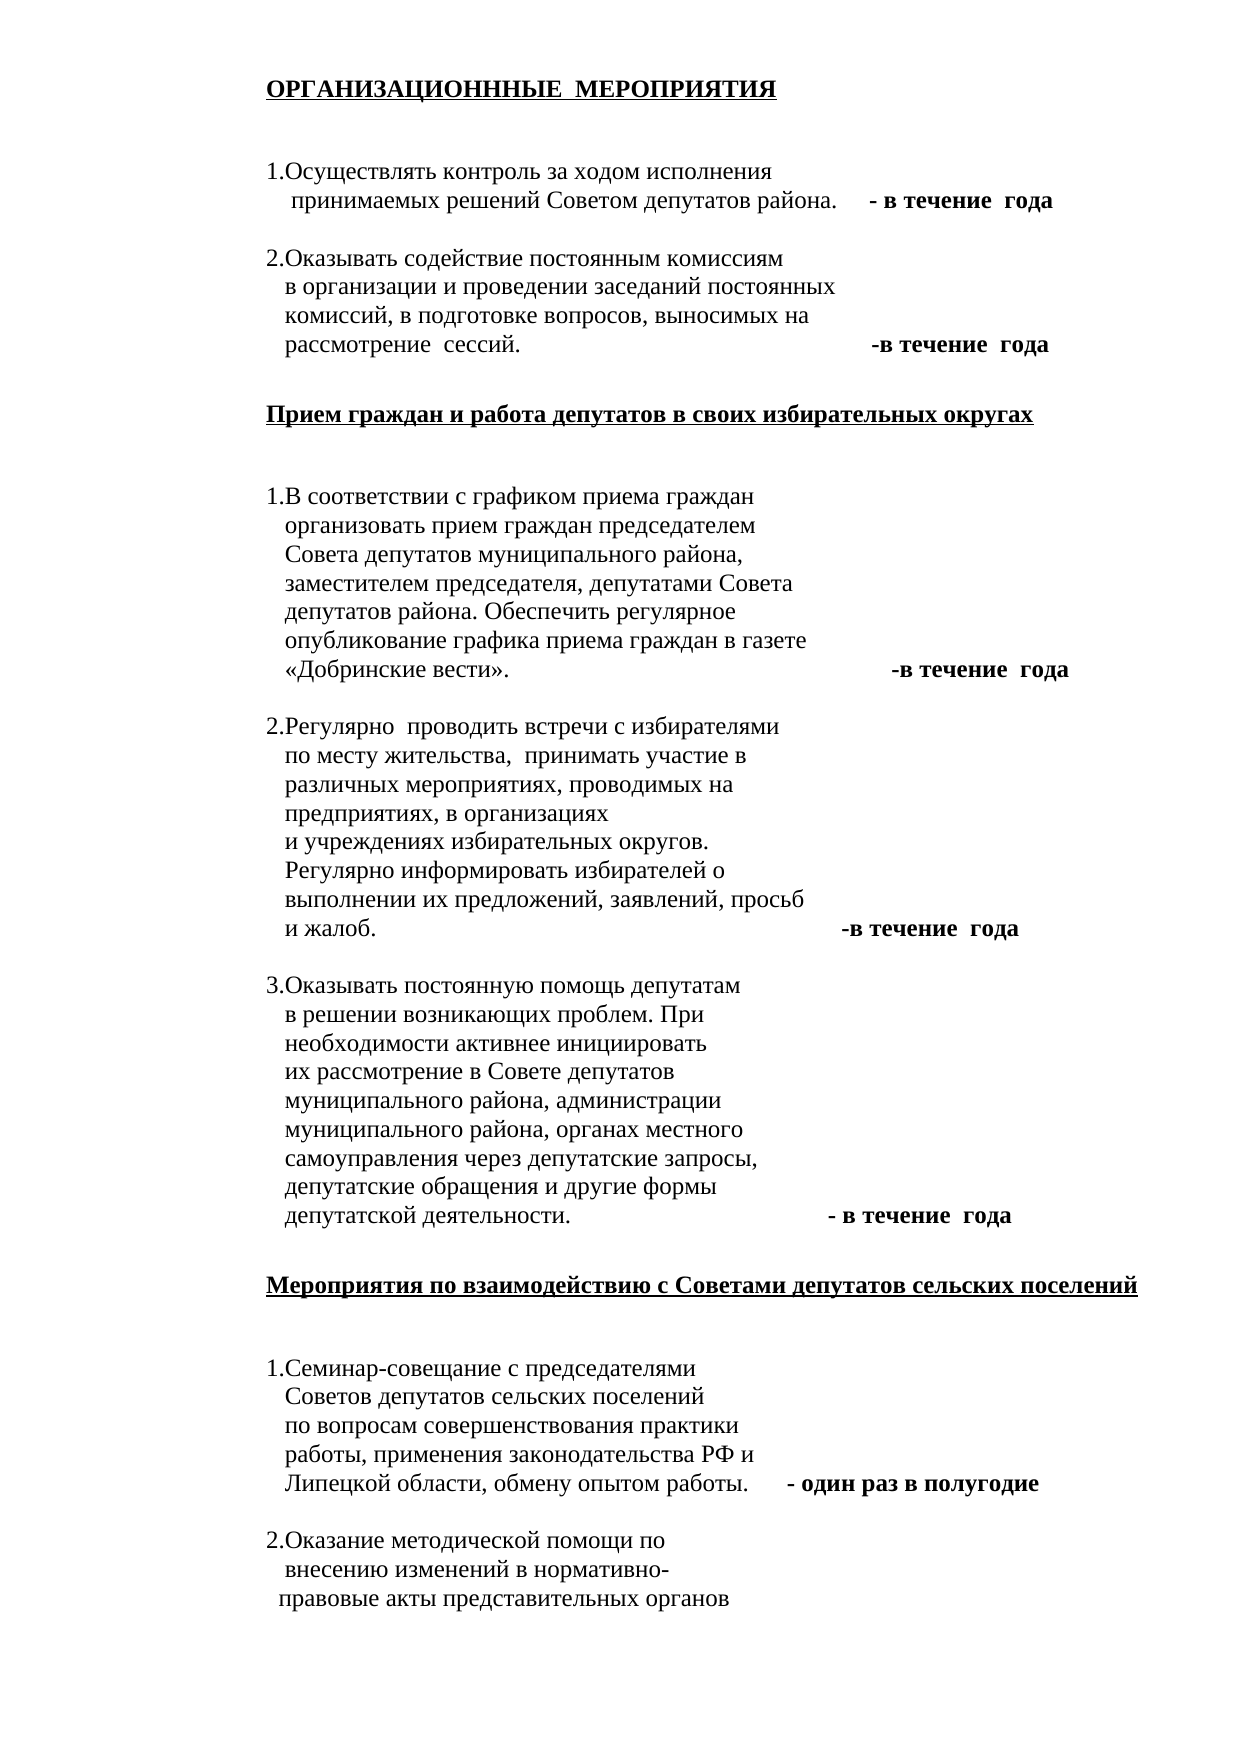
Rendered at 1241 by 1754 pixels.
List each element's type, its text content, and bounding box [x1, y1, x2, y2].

text Прием граждан и работа депутатов в своих избирательных округах [177, 399, 1152, 428]
text и учреждениях избирательных округов. [177, 826, 1152, 855]
text необходимости активнее инициировать [177, 1028, 1152, 1056]
text различных мероприятиях, проводимых на [177, 769, 1152, 798]
text депутатов района. Обеспечить регулярное [177, 596, 1152, 625]
text предприятиях, в организациях [177, 798, 1152, 826]
text самоуправления через депутатские запросы, [177, 1143, 1152, 1171]
text правовые акты представительных органов [177, 1583, 1152, 1611]
text Регулярно информировать избирателей о [177, 855, 1152, 884]
text депутатские обращения и другие формы [177, 1171, 1152, 1200]
text 2.Оказывать содействие постоянным комиссиям [177, 243, 1152, 271]
text заместителем председателя, депутатами Совета [177, 568, 1152, 596]
text муниципального района, администрации [177, 1085, 1152, 1114]
text 2.Оказание методической помощи по [177, 1525, 1152, 1554]
text в решении возникающих проблем. При [177, 999, 1152, 1028]
text организовать прием граждан председателем [177, 510, 1152, 539]
text в организации и проведении заседаний постоянных [177, 271, 1152, 300]
text депутатской деятельности. - в течение года [177, 1200, 1152, 1229]
text по месту жительства, принимать участие в [177, 740, 1152, 769]
text ОРГАНИЗАЦИОНННЫЕ МЕРОПРИЯТИЯ [177, 74, 1152, 103]
text и жалоб. -в течение года [177, 913, 1152, 941]
text 3.Оказывать постоянную помощь депутатам [177, 970, 1152, 999]
text 1.Семинар-совещание с председателями [177, 1353, 1152, 1381]
text «Добринские вести». -в течение года [177, 654, 1152, 683]
text работы, применения законодательства РФ и [177, 1439, 1152, 1468]
text опубликование графика приема граждан в газете [177, 625, 1152, 654]
text Липецкой области, обмену опытом работы. - один раз в полугодие [177, 1468, 1152, 1496]
text выполнении их предложений, заявлений, просьб [177, 884, 1152, 913]
text их рассмотрение в Совете депутатов [177, 1056, 1152, 1085]
text комиссий, в подготовке вопросов, выносимых на [177, 300, 1152, 329]
text 1.Осуществлять контроль за ходом исполнения [177, 156, 1152, 185]
text рассмотрение сессий. -в течение года [177, 329, 1152, 358]
text 1.В соответствии с графиком приема граждан [177, 481, 1152, 510]
text по вопросам совершенствования практики [177, 1410, 1152, 1439]
text Совета депутатов муниципального района, [177, 539, 1152, 568]
text внесению изменений в нормативно- [177, 1554, 1152, 1583]
text 2.Регулярно проводить встречи с избирателями [177, 711, 1152, 740]
text Советов депутатов сельских поселений [177, 1381, 1152, 1410]
text муниципального района, органах местного [177, 1114, 1152, 1143]
text принимаемых решений Советом депутатов района. - в течение года [177, 185, 1152, 214]
text Мероприятия по взаимодействию с Советами депутатов сельских поселений [177, 1270, 1152, 1299]
